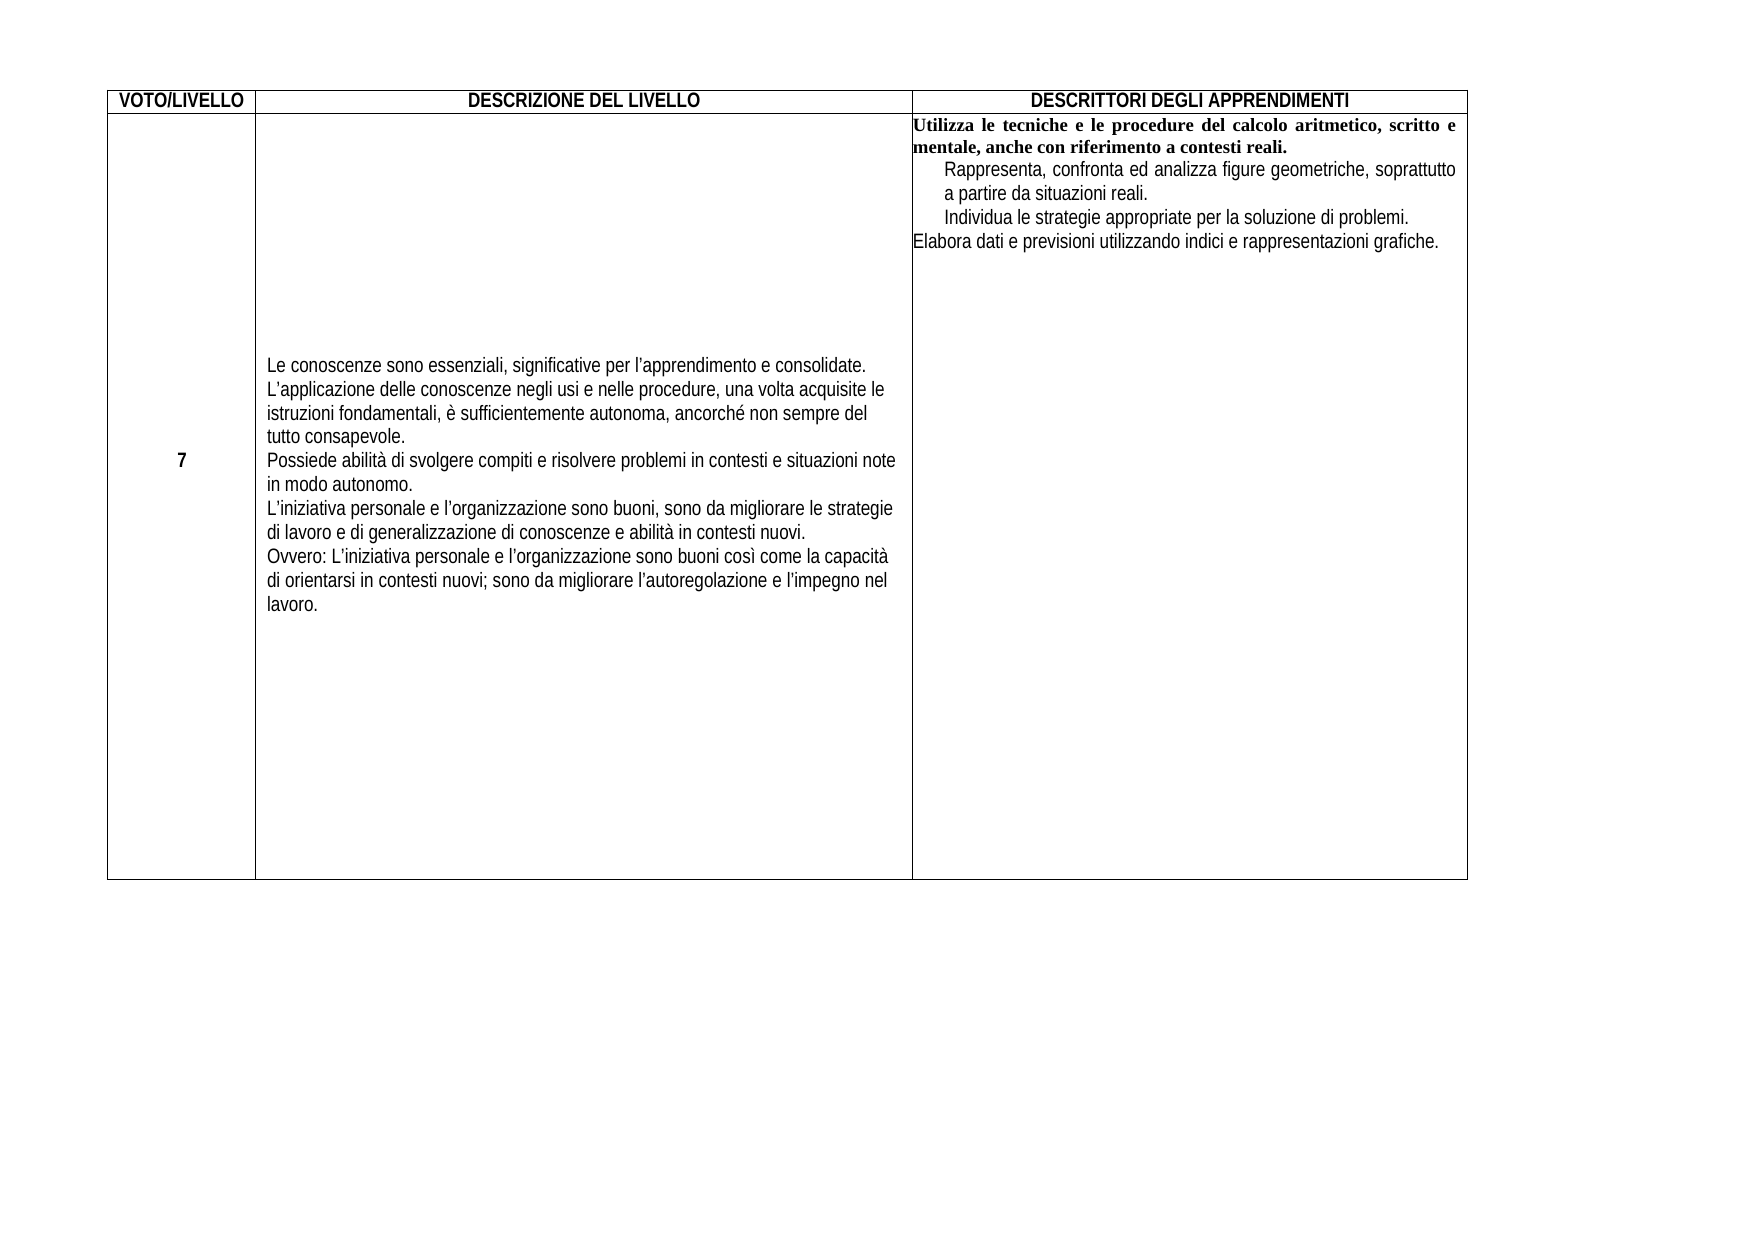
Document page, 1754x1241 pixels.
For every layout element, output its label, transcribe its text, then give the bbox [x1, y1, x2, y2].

table_cell Le conoscenze sono essenziali, significative per l’apprendimento e consolidate. L’applicazione delle conoscenze negli usi e nelle procedure, una volta acquisite le istruzioni fondamentali, è sufficientemente autonoma, ancorché non sempre del tutto consapevole. Possiede abilità di svolgere compiti e risolvere problemi in contesti e situazioni note in modo autonomo. L’iniziativa personale e l’organizzazione sono buoni, sono da migliorare le strategie di lavoro e di generalizzazione di conoscenze e abilità in contesti nuovi. Ovvero: L’iniziativa personale e l’organizzazione sono buoni così come la capacità di orientarsi in contesti nuovi; sono da migliorare l’autoregolazione e l’impegno nel lavoro. [256, 114, 912, 878]
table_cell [913, 114, 1467, 878]
table_header VOTO/LIVELLO [108, 91, 255, 113]
table_cell 7 [108, 114, 255, 878]
table_header DESCRITTORI DEGLI APPRENDIMENTI [913, 91, 1467, 113]
table_header DESCRIZIONE DEL LIVELLO [256, 91, 912, 113]
